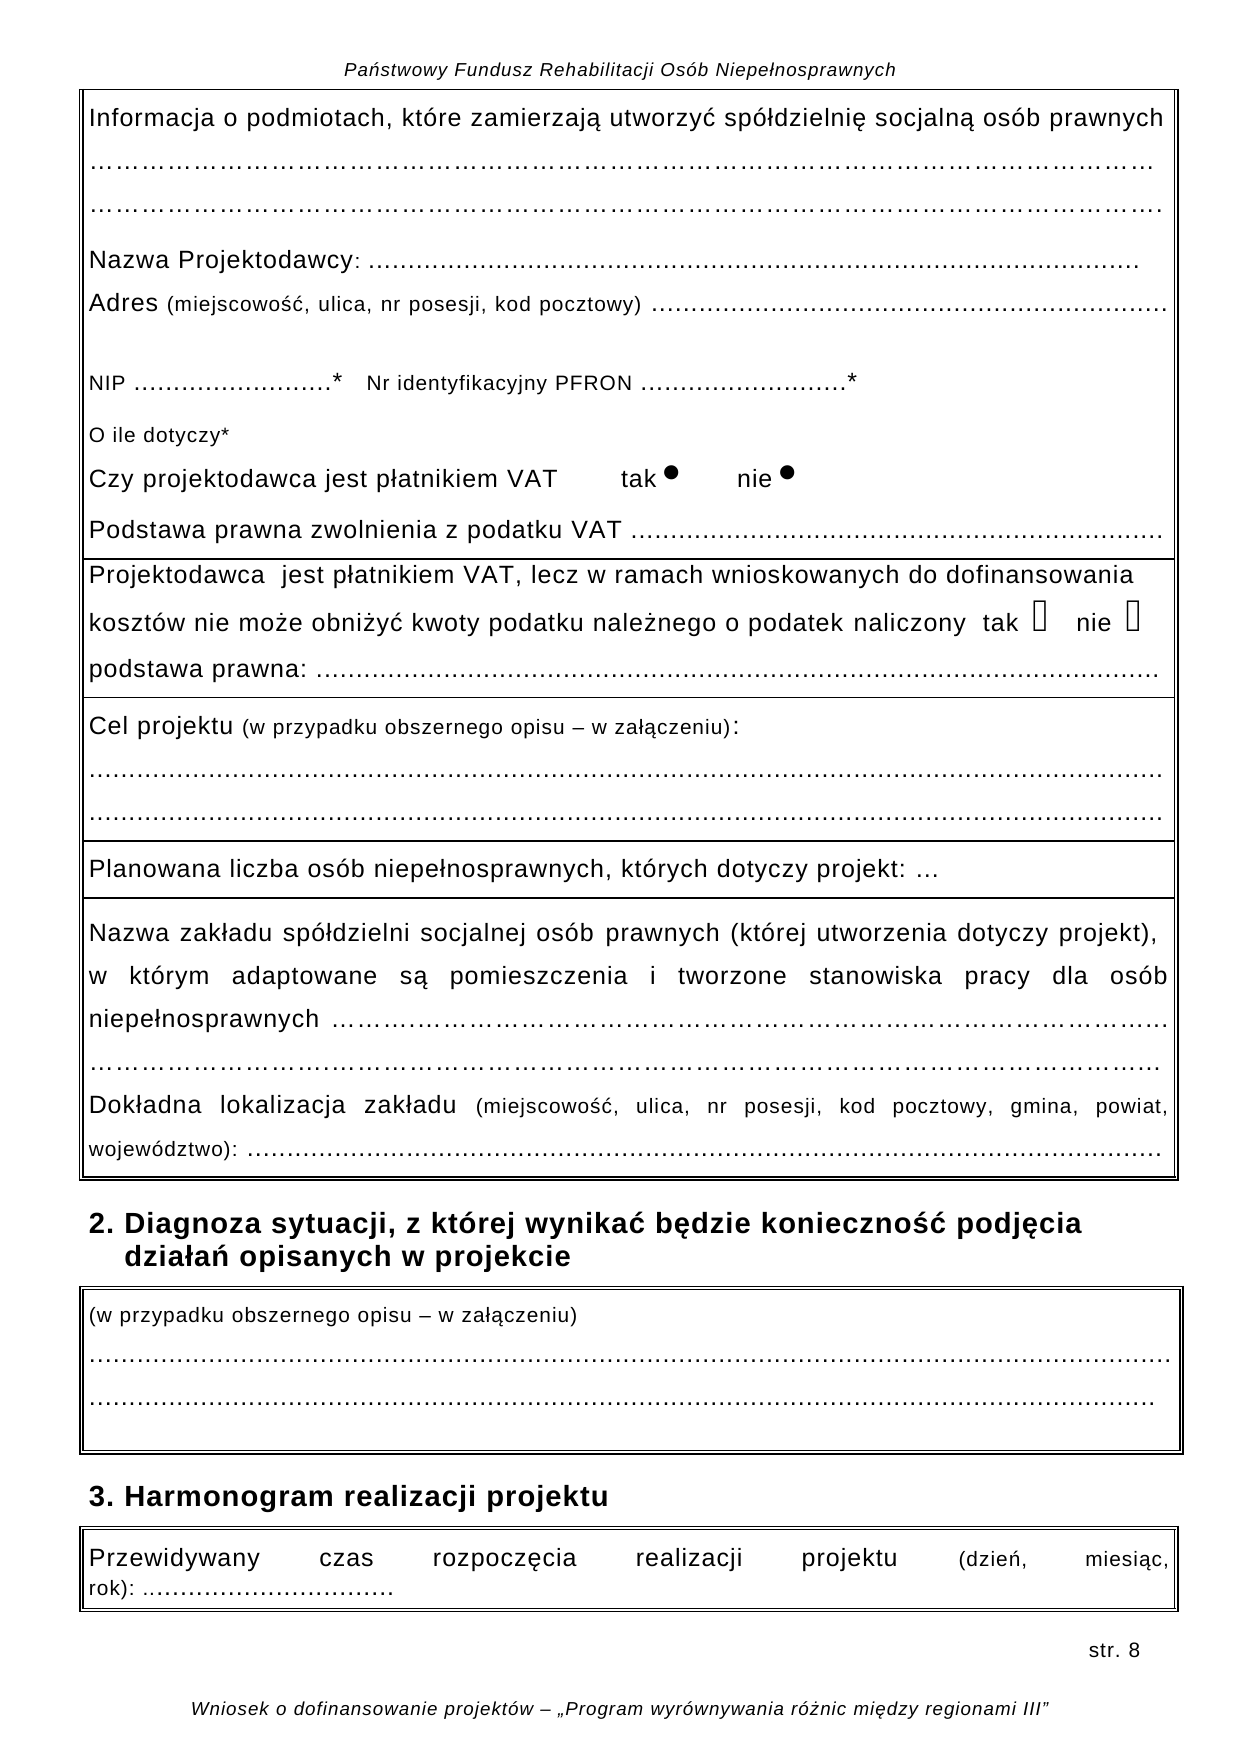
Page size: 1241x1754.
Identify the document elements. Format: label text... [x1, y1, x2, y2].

table_cell Projektodawca jest płatnikiem VAT, lecz w ramach wnioskowanych do dofinansowania kosztów nie może obniżyć kwoty podatku należnego o podatek naliczony tak nie podstawa prawna: .......................................................................................................... [84, 560, 1174, 697]
text 2. Diagnoza sytuacji, z której wynikać będzie konieczność podjęcia działań opisanych w projekcie [89, 1206, 1152, 1273]
table_header (w przypadku obszernego opisu – w załączeniu) .............................................................................................................................................................................................................................................................................. [84, 1290, 1179, 1450]
table_cell Informacja o podmiotach, które zamierzają utworzyć spółdzielnię socjalną osób prawnych …………………………………………………………………………………………………………………………………………………………………………………………………………………………. Nazwa Projektodawcy: ................................................................................................. Adres (miejscowość, ulica, nr posesji, kod pocztowy) ................................................................. NIP .........................* Nr identyfikacyjny PFRON ..........................* O ile dotyczy* Czy projektodawca jest płatnikiem VAT tak nie Podstawa prawna zwolnienia z podatku VAT ................................................................... [84, 90, 1174, 558]
text 3. Harmonogram realizacji projektu [89, 1479, 1152, 1513]
table_cell Cel projektu (w przypadku obszernego opisu – w załączeniu): .............................................................................................................................................................................................................................................................................. [84, 698, 1174, 840]
table_cell Planowana liczba osób niepełnosprawnych, których dotyczy projekt: … [84, 842, 1174, 897]
table_cell Nazwa zakładu spółdzielni socjalnej osób prawnych (której utworzenia dotyczy projekt), w którym adaptowane są pomieszczenia i tworzone stanowiska pracy dla osób niepełnosprawnych ……….…………………………………………………………………………... ……………………….…………………………………………………………………………………... Dokładna lokalizacja zakładu (miejscowość, ulica, nr posesji, kod pocztowy, gmina, powiat, województwo): ................................................................................................................... [84, 899, 1174, 1176]
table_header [84, 1530, 1174, 1607]
